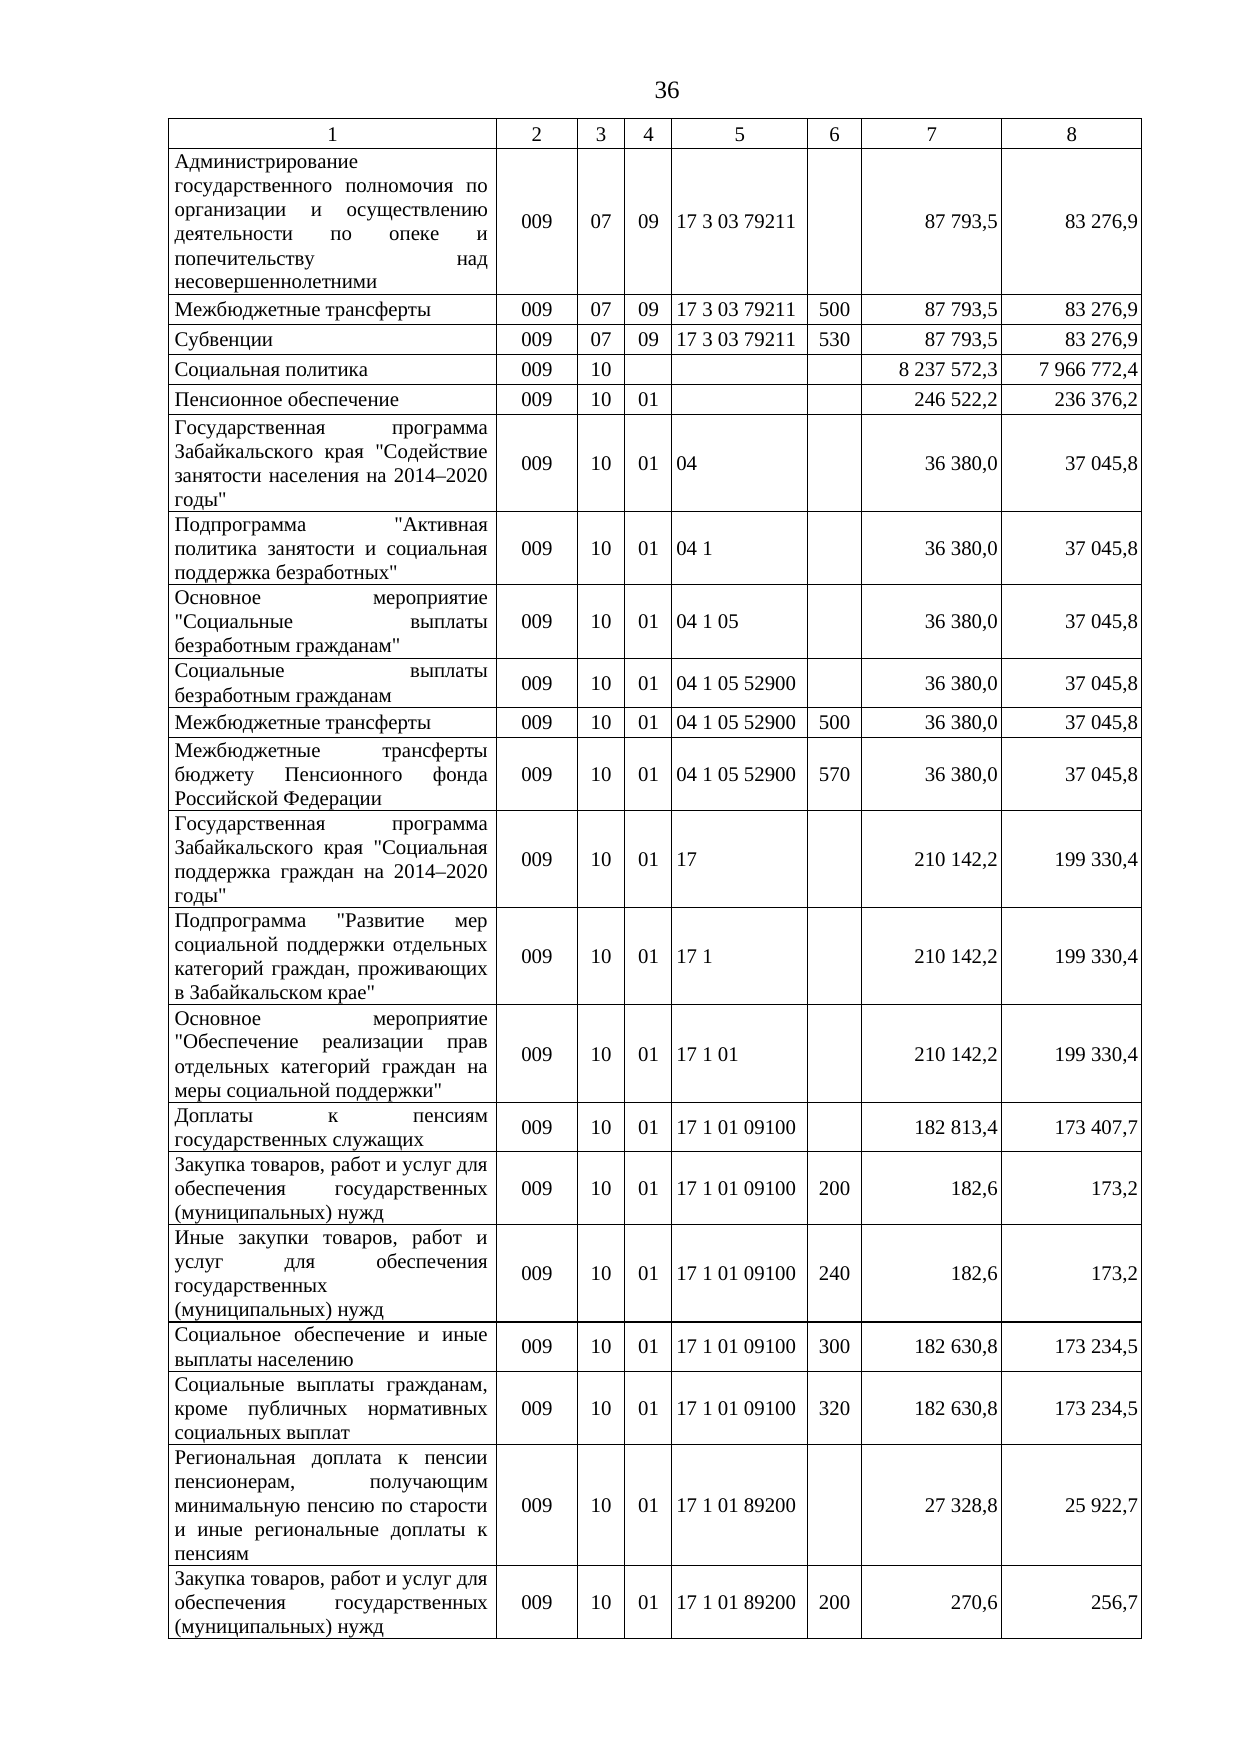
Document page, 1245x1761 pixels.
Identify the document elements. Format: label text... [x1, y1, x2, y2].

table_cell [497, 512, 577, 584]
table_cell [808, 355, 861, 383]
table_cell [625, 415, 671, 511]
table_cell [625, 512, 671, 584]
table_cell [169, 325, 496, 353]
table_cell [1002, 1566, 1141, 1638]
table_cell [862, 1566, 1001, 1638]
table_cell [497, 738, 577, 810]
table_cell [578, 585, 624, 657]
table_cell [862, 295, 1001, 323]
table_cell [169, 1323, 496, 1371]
table_header 4 [625, 119, 671, 148]
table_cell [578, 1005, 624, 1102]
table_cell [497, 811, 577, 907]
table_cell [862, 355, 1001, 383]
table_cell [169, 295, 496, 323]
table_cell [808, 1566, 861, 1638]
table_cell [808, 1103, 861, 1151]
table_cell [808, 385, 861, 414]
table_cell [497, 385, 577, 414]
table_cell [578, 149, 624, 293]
table_header 7 [862, 119, 1001, 148]
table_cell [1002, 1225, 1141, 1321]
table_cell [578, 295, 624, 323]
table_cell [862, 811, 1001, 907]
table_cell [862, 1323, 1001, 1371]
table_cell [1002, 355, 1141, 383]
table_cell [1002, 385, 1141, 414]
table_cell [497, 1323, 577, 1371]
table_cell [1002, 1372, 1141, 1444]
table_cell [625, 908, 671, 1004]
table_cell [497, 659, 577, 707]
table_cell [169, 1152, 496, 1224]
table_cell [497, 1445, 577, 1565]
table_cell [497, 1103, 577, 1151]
table_header 5 [672, 119, 807, 148]
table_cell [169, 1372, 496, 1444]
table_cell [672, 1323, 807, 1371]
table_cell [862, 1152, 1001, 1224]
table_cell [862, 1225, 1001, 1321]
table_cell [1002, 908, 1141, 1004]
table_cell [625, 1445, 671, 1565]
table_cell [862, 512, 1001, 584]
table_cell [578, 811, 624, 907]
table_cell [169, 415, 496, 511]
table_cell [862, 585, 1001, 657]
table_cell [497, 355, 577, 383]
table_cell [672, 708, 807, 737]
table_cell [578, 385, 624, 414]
table_header 2 [497, 119, 577, 148]
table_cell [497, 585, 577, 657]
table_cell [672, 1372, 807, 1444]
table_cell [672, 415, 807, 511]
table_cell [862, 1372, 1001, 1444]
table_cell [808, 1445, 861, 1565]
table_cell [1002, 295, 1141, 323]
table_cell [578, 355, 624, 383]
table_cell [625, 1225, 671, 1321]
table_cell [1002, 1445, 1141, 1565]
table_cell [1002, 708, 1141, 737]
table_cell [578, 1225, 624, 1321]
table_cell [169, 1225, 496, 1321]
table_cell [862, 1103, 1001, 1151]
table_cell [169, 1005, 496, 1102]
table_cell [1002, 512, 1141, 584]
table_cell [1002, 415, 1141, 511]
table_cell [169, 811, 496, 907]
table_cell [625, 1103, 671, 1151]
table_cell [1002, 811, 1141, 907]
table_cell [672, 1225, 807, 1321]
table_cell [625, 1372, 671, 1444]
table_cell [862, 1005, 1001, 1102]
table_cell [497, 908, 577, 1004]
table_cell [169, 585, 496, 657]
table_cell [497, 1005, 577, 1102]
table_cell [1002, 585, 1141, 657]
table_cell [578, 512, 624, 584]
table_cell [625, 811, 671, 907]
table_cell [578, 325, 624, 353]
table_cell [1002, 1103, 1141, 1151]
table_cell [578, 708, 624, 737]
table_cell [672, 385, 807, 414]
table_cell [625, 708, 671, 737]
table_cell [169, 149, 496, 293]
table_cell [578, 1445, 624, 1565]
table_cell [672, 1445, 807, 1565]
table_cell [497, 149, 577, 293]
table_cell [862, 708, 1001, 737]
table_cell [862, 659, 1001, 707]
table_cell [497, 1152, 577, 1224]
table_header 3 [578, 119, 624, 148]
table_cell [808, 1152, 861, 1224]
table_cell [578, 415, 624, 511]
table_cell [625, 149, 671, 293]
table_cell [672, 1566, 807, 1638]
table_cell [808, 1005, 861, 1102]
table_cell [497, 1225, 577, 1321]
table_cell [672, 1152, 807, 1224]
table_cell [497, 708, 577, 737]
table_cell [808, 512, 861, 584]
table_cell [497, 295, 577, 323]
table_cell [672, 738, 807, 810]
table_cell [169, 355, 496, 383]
table_header 1 [169, 119, 496, 148]
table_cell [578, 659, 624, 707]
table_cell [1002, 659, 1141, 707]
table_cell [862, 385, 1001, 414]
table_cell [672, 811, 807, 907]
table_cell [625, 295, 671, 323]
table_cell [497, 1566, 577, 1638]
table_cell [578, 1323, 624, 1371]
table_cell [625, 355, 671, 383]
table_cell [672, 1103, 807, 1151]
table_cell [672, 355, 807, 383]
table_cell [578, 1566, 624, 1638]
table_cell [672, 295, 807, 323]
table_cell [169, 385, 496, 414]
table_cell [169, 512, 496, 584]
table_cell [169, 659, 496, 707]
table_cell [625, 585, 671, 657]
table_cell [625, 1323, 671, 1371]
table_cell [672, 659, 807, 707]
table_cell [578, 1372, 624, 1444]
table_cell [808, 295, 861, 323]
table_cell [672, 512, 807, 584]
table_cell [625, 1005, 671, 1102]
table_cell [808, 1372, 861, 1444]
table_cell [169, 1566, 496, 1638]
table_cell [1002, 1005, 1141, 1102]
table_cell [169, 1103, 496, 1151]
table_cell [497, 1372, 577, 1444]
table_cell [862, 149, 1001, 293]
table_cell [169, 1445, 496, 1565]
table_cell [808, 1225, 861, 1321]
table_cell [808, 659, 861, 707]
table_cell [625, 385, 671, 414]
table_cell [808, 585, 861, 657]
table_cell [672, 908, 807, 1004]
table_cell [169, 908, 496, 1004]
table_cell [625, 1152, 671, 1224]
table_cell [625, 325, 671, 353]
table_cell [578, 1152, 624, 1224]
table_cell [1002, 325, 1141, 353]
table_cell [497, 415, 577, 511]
table_header 6 [808, 119, 861, 148]
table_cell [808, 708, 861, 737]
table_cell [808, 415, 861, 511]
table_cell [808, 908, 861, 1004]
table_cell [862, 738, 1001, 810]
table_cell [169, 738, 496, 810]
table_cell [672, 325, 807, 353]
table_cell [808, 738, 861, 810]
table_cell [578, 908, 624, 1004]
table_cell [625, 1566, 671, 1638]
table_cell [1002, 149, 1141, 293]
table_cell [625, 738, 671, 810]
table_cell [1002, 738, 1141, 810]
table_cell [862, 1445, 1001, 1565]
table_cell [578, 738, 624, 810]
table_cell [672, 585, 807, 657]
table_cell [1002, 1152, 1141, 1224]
table_header 8 [1002, 119, 1141, 148]
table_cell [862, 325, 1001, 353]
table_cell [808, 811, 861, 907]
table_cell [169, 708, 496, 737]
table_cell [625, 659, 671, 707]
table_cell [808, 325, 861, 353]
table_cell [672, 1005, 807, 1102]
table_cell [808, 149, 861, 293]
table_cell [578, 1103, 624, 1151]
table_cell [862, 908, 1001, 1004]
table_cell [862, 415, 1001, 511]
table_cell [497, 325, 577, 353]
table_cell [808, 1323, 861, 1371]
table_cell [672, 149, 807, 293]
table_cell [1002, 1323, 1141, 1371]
